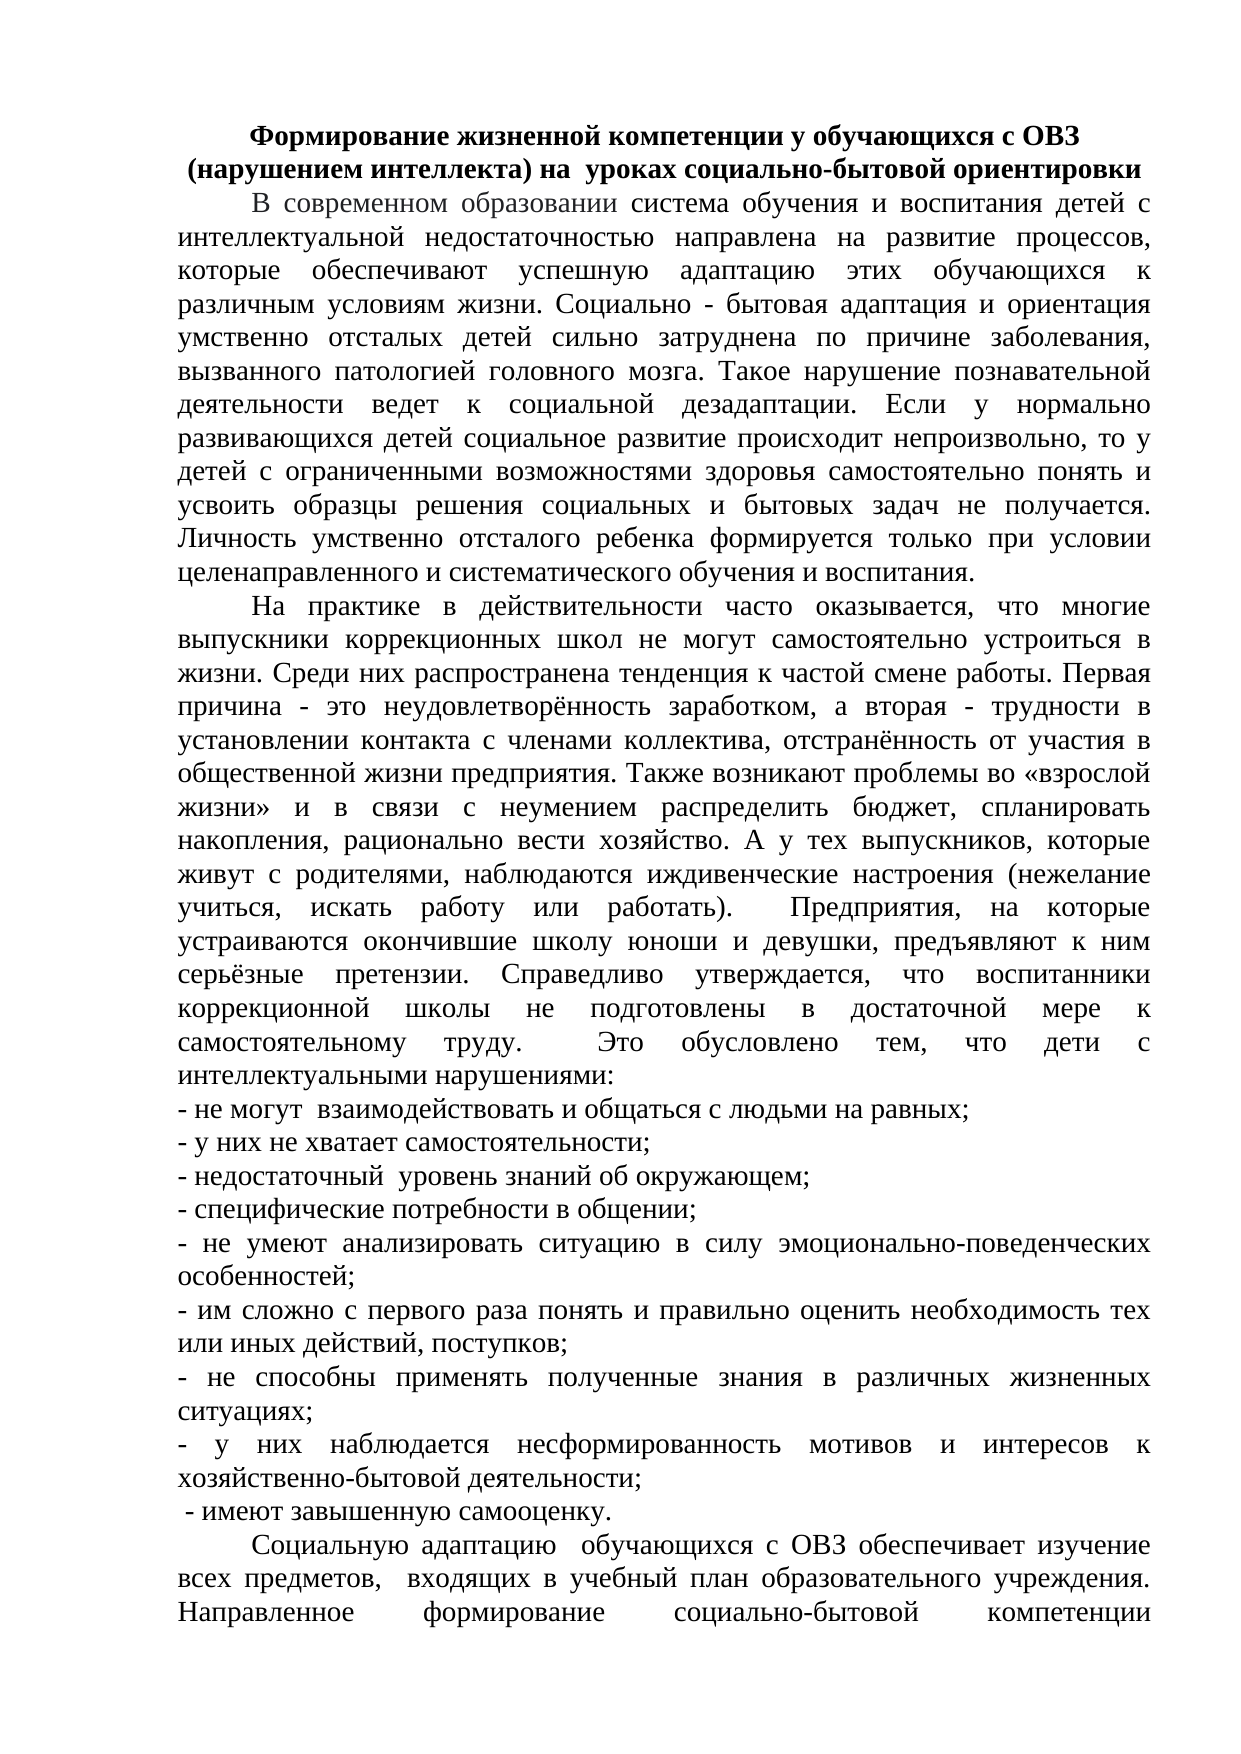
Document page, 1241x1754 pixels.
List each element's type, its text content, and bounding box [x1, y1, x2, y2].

text - не способны применять полученные знания в различных жизненных ситуациях; [177, 1359, 1152, 1426]
text - у них наблюдается несформированность мотивов и интересов к хозяйственно-бытовой деятельности; [177, 1426, 1152, 1493]
text - специфические потребности в общении; [177, 1191, 1152, 1225]
text На практике в действительности часто оказывается, что многие выпускники коррекционных школ не могут самостоятельно устроиться в жизни. Среди них распространена тенденция к частой смене работы. Первая причина - это неудовлетворённость заработком, а вторая - трудности в установлении контакта с членами коллектива, отстранённость от участия в общественной жизни предприятия. Также возникают проблемы во «взрослой жизни» и в связи с неумением распределить бюджет, спланировать накопления, рационально вести хозяйство. А у тех выпускников, которые живут с родителями, наблюдаются иждивенческие настроения (нежелание учиться, искать работу или работать). Предприятия, на которые устраиваются окончившие школу юноши и девушки, предъявляют к ним серьёзные претензии. Справедливо утверждается, что воспитанники коррекционной школы не подготовлены в достаточной мере к самостоятельному труду. Это обусловлено тем, что дети с интеллектуальными нарушениями: [177, 588, 1152, 1091]
text В современном образовании система обучения и воспитания детей с интеллектуальной недостаточностью направлена на развитие процессов, которые обеспечивают успешную адаптацию этих обучающихся к различным условиям жизни. Социально - бытовая адаптация и ориентация умственно отсталых детей сильно затруднена по причине заболевания, вызванного патологией головного мозга. Такое нарушение познавательной деятельности ведет к социальной дезадаптации. Если у нормально развивающихся детей социальное развитие происходит непроизвольно, то у детей с ограниченными возможностями здоровья самостоятельно понять и усвоить образцы решения социальных и бытовых задач не получается. Личность умственно отсталого ребенка формируется только при условии целенаправленного и систематического обучения и воспитания. [177, 185, 1152, 588]
text - недостаточный уровень знаний об окружающем; [177, 1158, 1152, 1191]
text - не могут взаимодействовать и общаться с людьми на равных; [177, 1091, 1152, 1124]
text - им сложно с первого раза понять и правильно оценить необходимость тех или иных действий, поступков; [177, 1292, 1152, 1359]
text Формирование жизненной компетенции у обучающихся с ОВЗ (нарушением интеллекта) на уроках социально-бытовой ориентировки [177, 118, 1152, 185]
text - имеют завышенную самооценку. [177, 1493, 1152, 1527]
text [177, 1527, 1152, 1627]
text - не умеют анализировать ситуацию в силу эмоционально-поведенческих особенностей; [177, 1225, 1152, 1292]
text - у них не хватает самостоятельности; [177, 1124, 1152, 1158]
